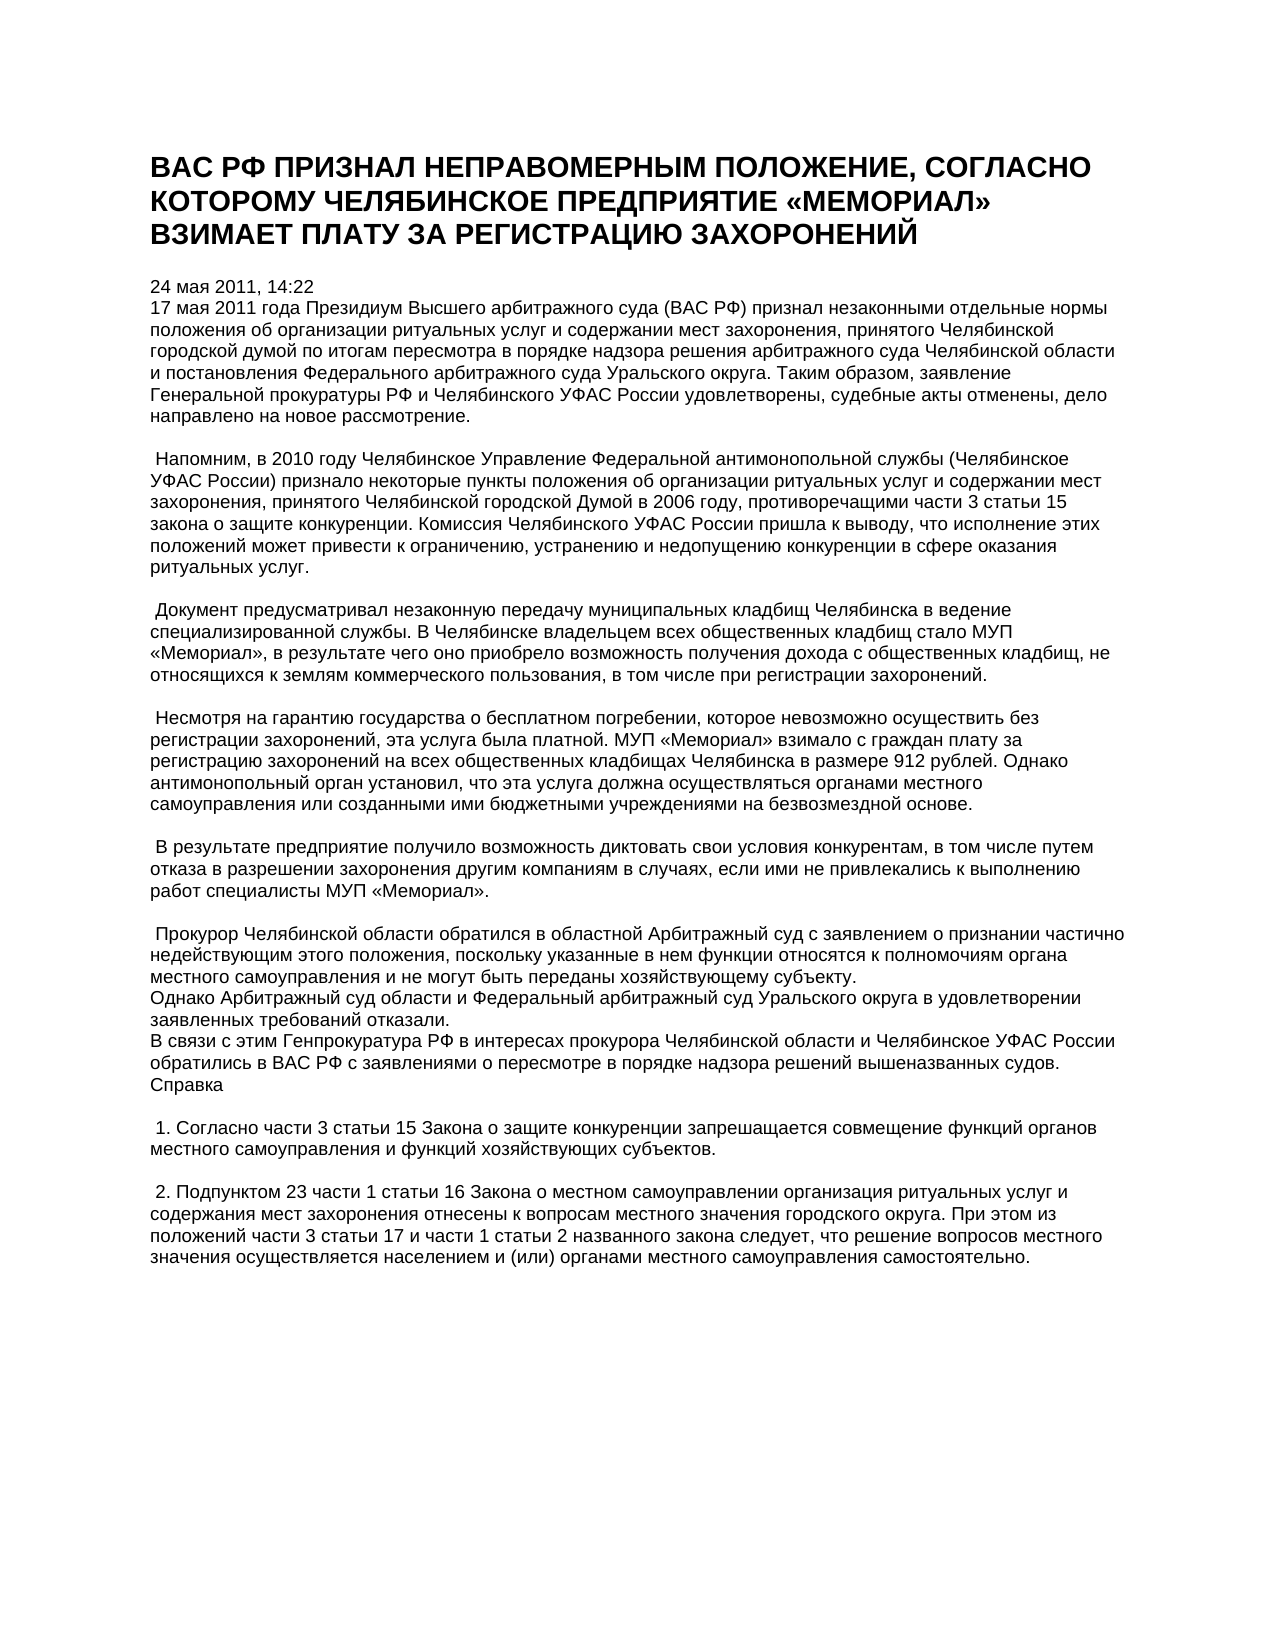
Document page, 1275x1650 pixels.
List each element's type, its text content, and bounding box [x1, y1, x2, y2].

subtitle ВАС РФ признал неправомерным положение, согласно которому челябинское предприятие «Мемориал» взимает плату за регистрацию захоронений [150, 150, 1125, 251]
text 24 мая 2011, 14:22 [150, 276, 1125, 297]
text Справка 1. Согласно части 3 статьи 15 Закона о защите конкуренции запрешащается совмещение функций органов местного самоуправления и функций хозяйствующих субъектов. 2. Подпунктом 23 части 1 статьи 16 Закона о местном самоуправлении организация ритуальных услуг и содержания мест захоронения отнесены к вопросам местного значения городского округа. При этом из положений части 3 статьи 17 и части 1 статьи 2 названного закона следует, что решение вопросов местного значения осуществляется населением и (или) органами местного самоуправления самостоятельно. [150, 1181, 1125, 1267]
text Однако Арбитражный суд области и Федеральный арбитражный суд Уральского округа в удовлетворении заявленных требований отказали. [150, 987, 1125, 1030]
text В связи с этим Генпрокуратура РФ в интересах прокурора Челябинской области и Челябинское УФАС России обратились в ВАС РФ с заявлениями о пересмотре в порядке надзора решений вышеназванных судов. [150, 1030, 1125, 1073]
